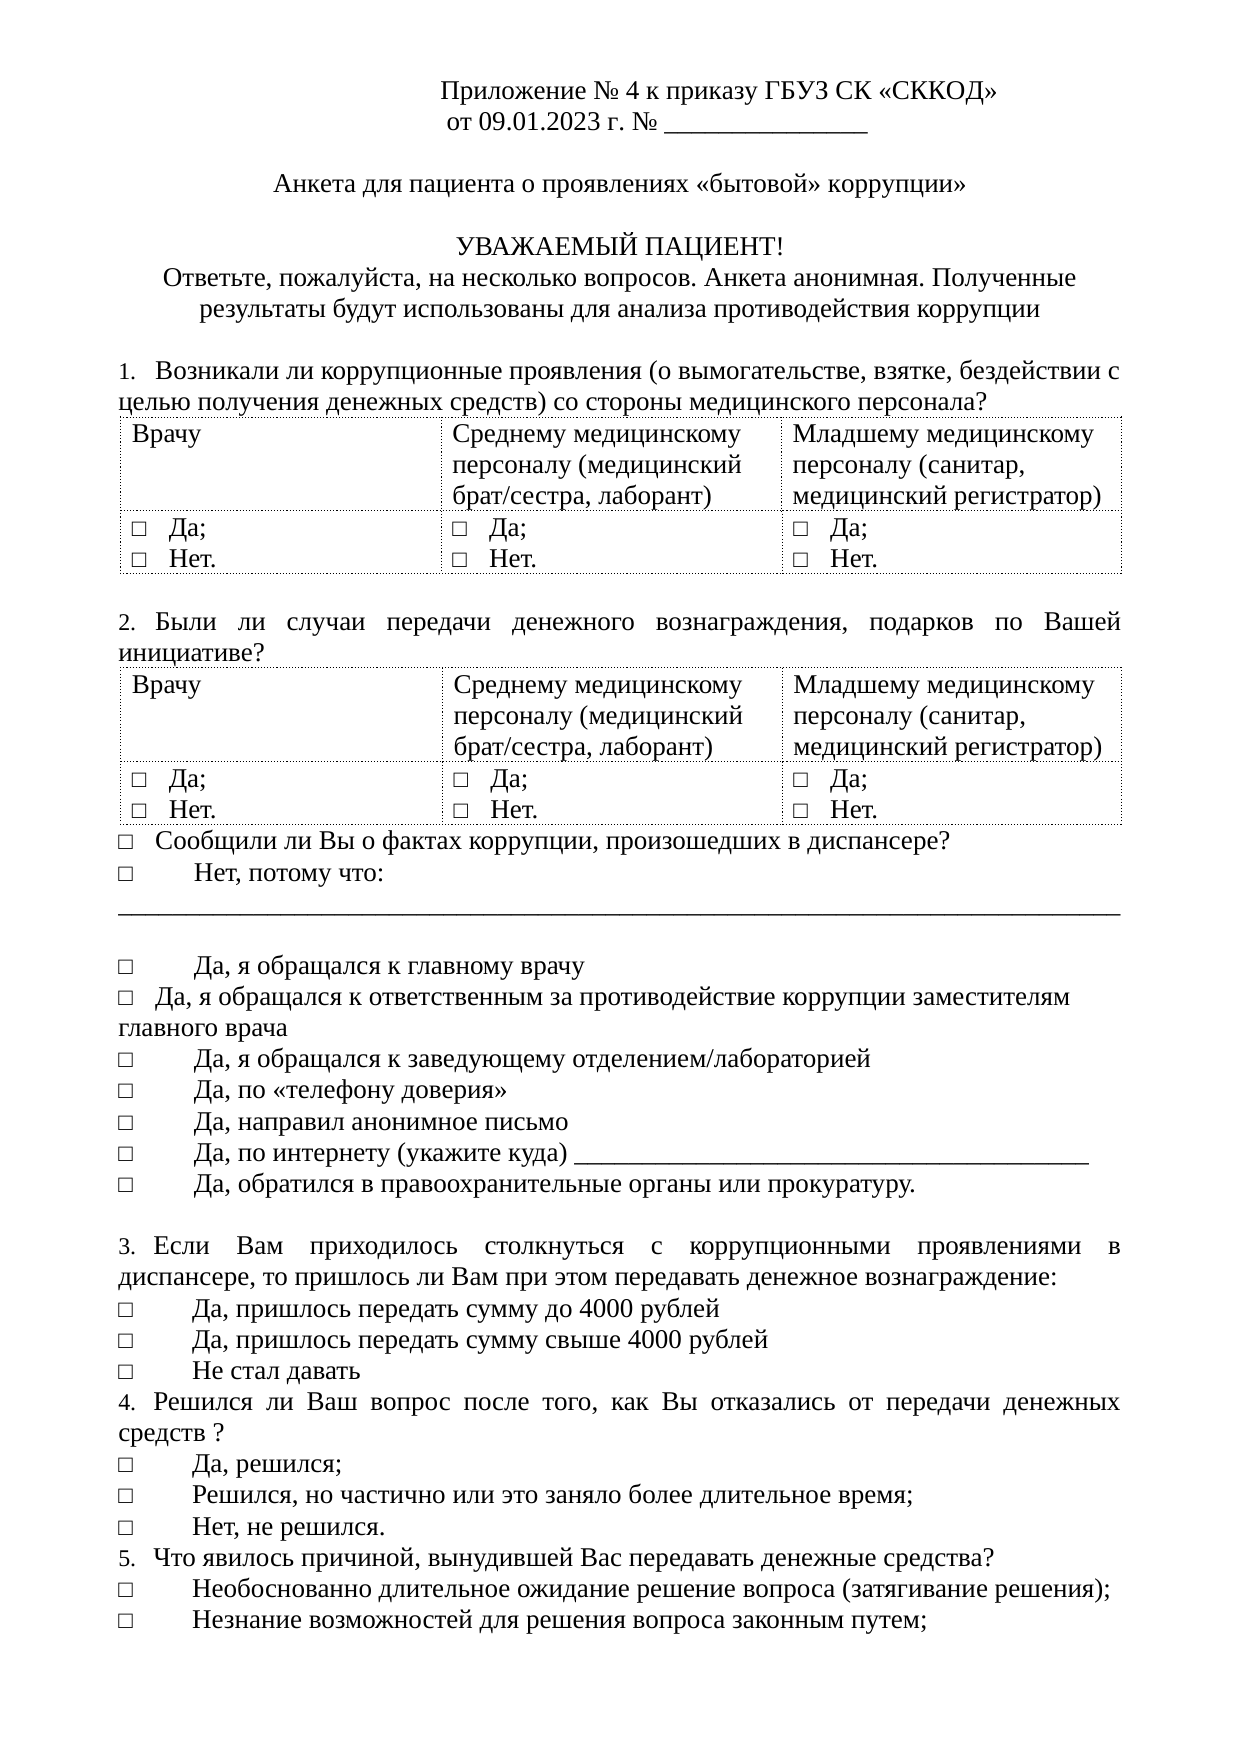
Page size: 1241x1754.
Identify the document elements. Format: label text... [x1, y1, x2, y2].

list Решился, но частично или это заняло более длительное время; [118, 1478, 1122, 1510]
list Да, пришлось передать сумму до 4000 рублей [118, 1292, 1122, 1323]
list Нет, потому что: [118, 856, 1122, 887]
list Если Вам приходилось столкнуться с коррупционными проявлениями в диспансере, то пришлось ли Вам при этом передавать денежное вознаграждение: [118, 1229, 1122, 1292]
text Ответьте, пожалуйста, на несколько вопросов. Анкета анонимная. Полученные результаты будут использованы для анализа противодействия коррупции [118, 261, 1122, 323]
table_cell Да; Нет. [782, 761, 1122, 824]
list Да, по интернету (укажите куда) ______________________________________ [118, 1136, 1122, 1167]
table_cell Да; Нет. [441, 510, 782, 573]
table_cell Да; Нет. [442, 761, 782, 824]
list Нет, не решился. [118, 1510, 1122, 1541]
list Да, решился; [118, 1447, 1122, 1478]
table_header Младшему медицинскому персоналу (санитар, медицинский регистратор) [782, 667, 1122, 761]
list Да, пришлось передать сумму свыше 4000 рублей [118, 1323, 1122, 1354]
list Сообщили ли Вы о фактах коррупции, произошедших в диспансере? [118, 824, 1122, 856]
list Да, я обращался к главному врачу [118, 949, 1122, 980]
list Да, направил анонимное письмо [118, 1105, 1122, 1136]
text Приложение № 4 к приказу ГБУЗ СК «СККОД» [118, 74, 1122, 105]
table_cell Да; Нет. [120, 510, 441, 573]
table_header Врачу [120, 416, 441, 510]
table_cell Да; Нет. [782, 510, 1122, 573]
table_header Врачу [120, 667, 442, 761]
list Что явилось причиной, вынудившей Вас передавать денежные средства? [118, 1541, 1122, 1572]
list Решился ли Ваш вопрос после того, как Вы отказались от передачи денежных средств ? [118, 1385, 1122, 1447]
list Были ли случаи передачи денежного вознаграждения, подарков по Вашей инициативе? [118, 605, 1122, 667]
text УВАЖАЕМЫЙ ПАЦИЕНТ! [118, 229, 1122, 261]
list Да, по «телефону доверия» [118, 1074, 1122, 1105]
table_header Младшему медицинскому персоналу (санитар, медицинский регистратор) [781, 416, 1122, 510]
list Да, я обращался к заведующему отделением/лабораторией [118, 1042, 1122, 1074]
list Незнание возможностей для решения вопроса законным путем; [118, 1603, 1122, 1634]
list Необоснованно длительное ожидание решение вопроса (затягивание решения); [118, 1572, 1122, 1603]
text __________________________________________________________________________ [118, 887, 1122, 918]
list Не стал давать [118, 1354, 1122, 1385]
text Анкета для пациента о проявлениях «бытовой» коррупции» [118, 167, 1122, 198]
list Да, я обращался к ответственным за противодействие коррупции заместителям главного врача [118, 980, 1122, 1042]
text от 09.01.2023 г. № _______________ [118, 105, 1122, 136]
list Да, обратился в правоохранительные органы или прокуратуру. [118, 1167, 1122, 1198]
table_header Среднему медицинскому персоналу (медицинский брат/сестра, лаборант) [441, 416, 781, 510]
list Возникали ли коррупционные проявления (о вымогательстве, взятке, бездействии с целью получения денежных средств) со стороны медицинского персонала? [118, 354, 1122, 416]
table_header Среднему медицинскому персоналу (медицинский брат/сестра, лаборант) [442, 667, 782, 761]
table_cell Да; Нет. [120, 761, 442, 824]
